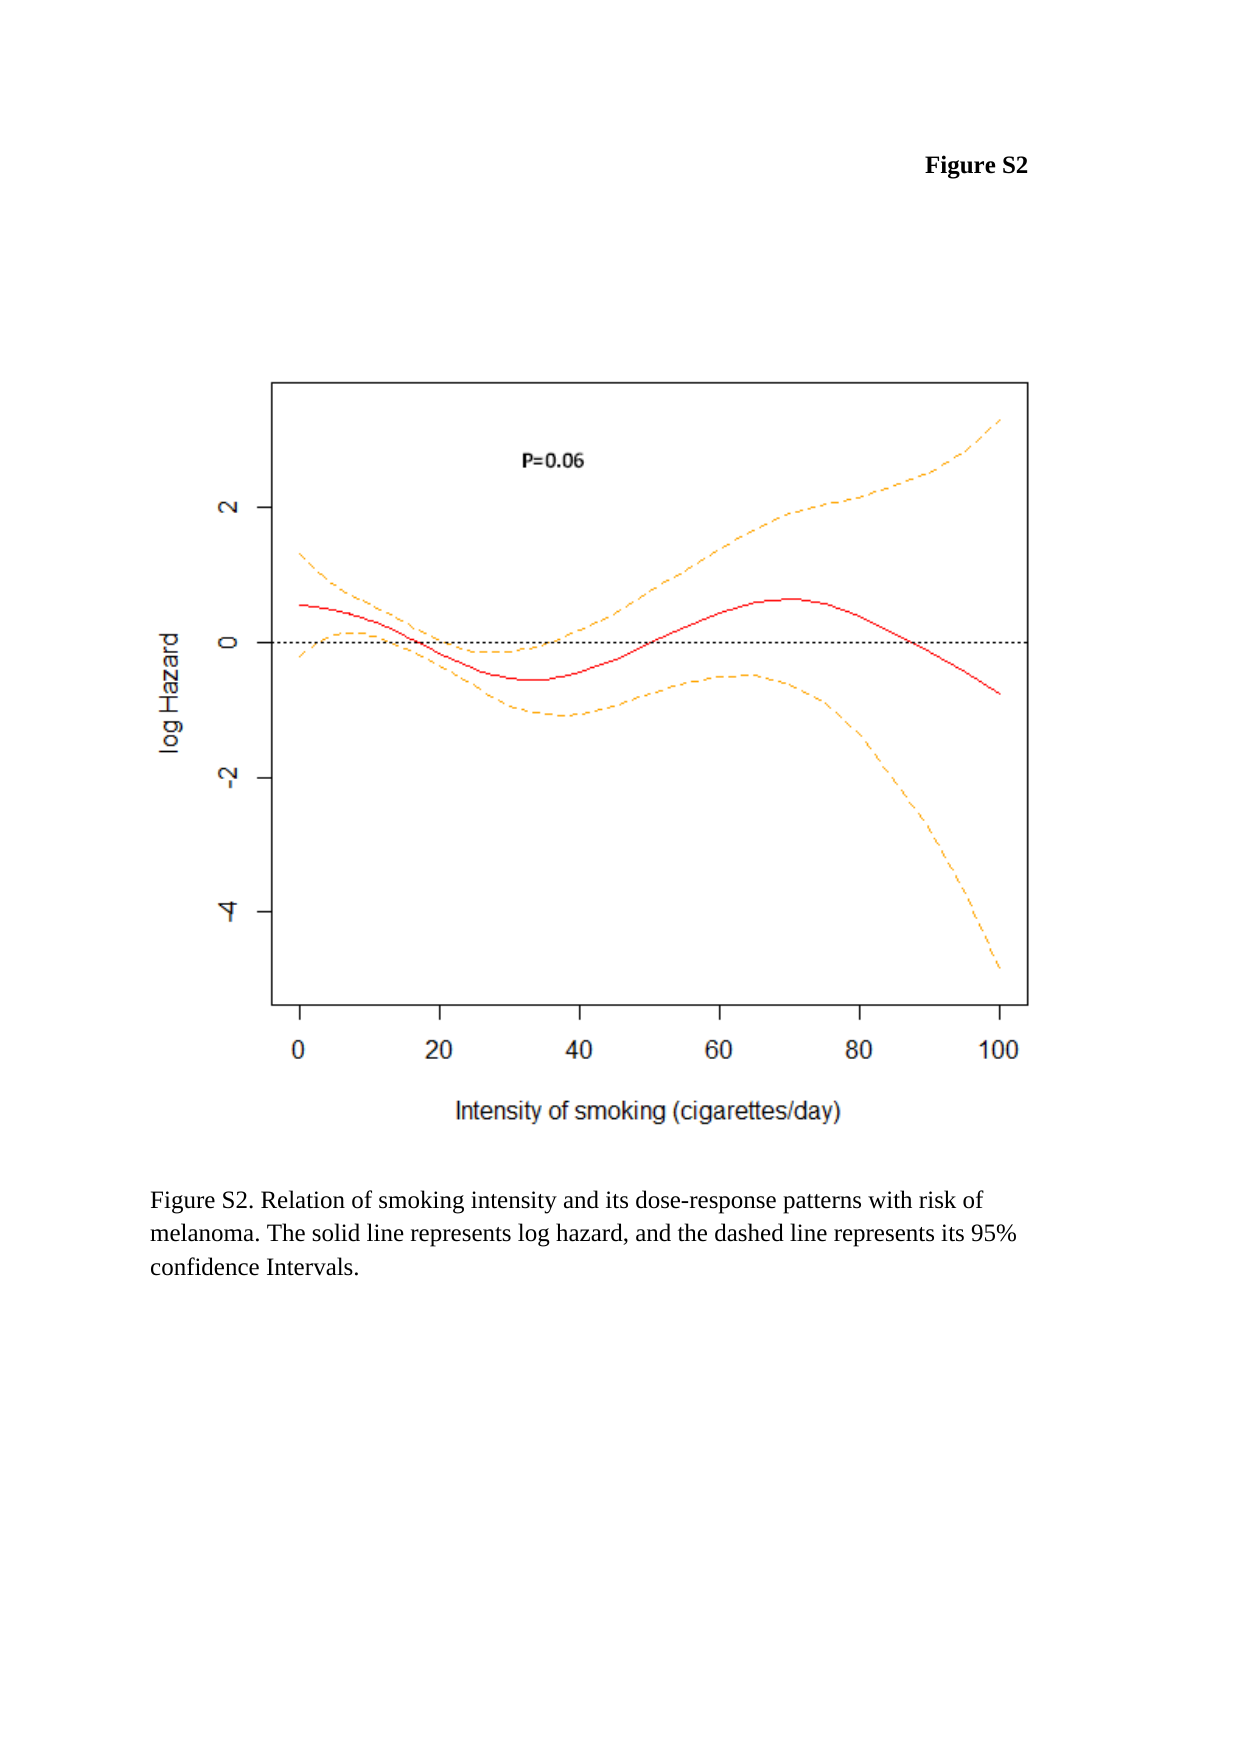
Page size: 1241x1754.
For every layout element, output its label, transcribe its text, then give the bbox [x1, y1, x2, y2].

text Figure S2 [150, 150, 1090, 179]
picture [150, 261, 1091, 1157]
text Figure S2. Relation of smoking intensity and its dose-response patterns with risk of melanoma. The solid line represents log hazard, and the dashed line represents its 95% confidence Intervals. [150, 1157, 1090, 1280]
